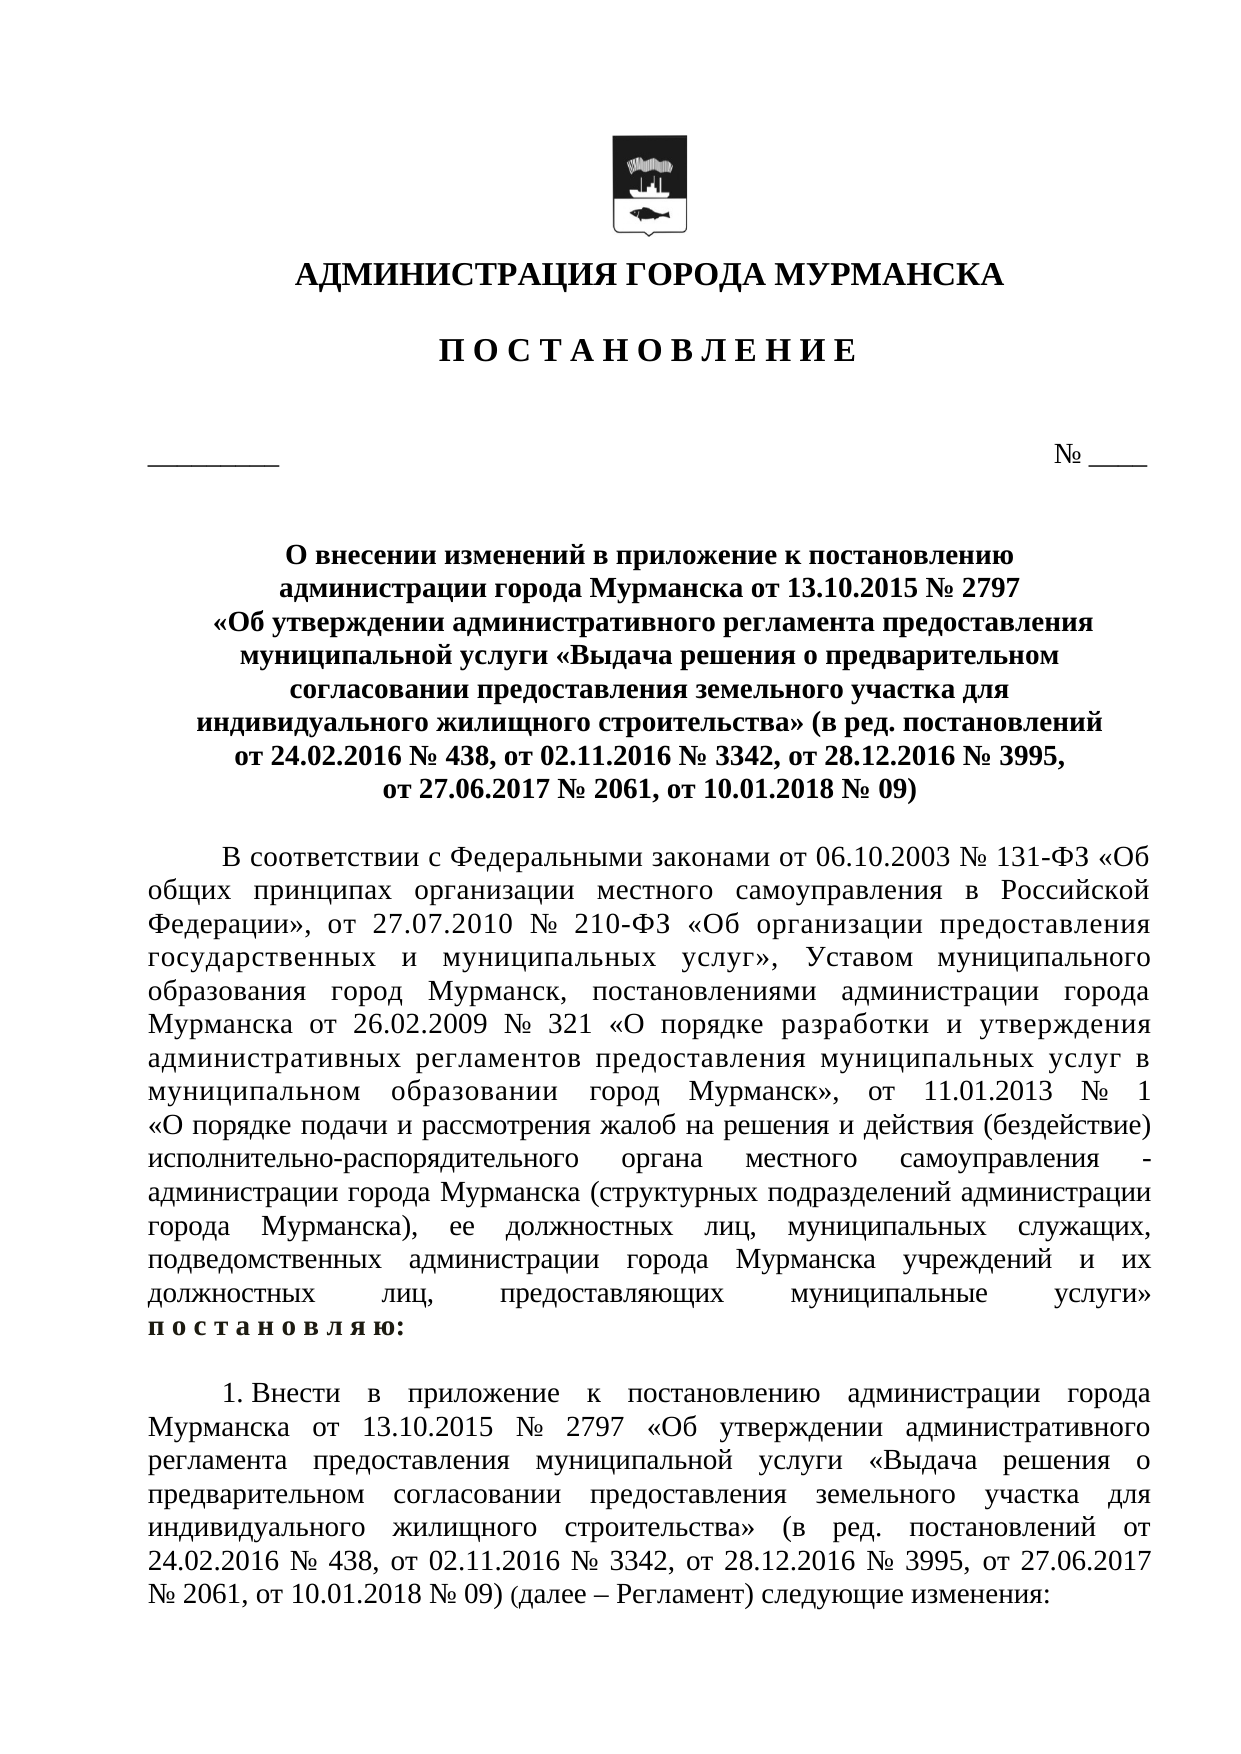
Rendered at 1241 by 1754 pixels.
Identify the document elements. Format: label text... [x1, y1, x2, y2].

text В соответствии с Федеральными законами от 06.10.2003 № 131-ФЗ «Об общих принципах организации местного самоуправления в Российской Федерации», от 27.07.2010 № 210-ФЗ «Об организации предоставления государственных и муниципальных услуг», Уставом муниципального образования город Мурманск, постановлениями администрации города Мурманска от 26.02.2009 № 321 «О порядке разработки и утверждения административных регламентов предоставления муниципальных услуг в муниципальном образовании город Мурманск», от 11.01.2013 № 1 «О порядке подачи и рассмотрения жалоб на решения и действия (бездействие) исполнительно-распорядительного органа местного самоуправления - администрации города Мурманска (структурных подразделений администрации города Мурманска), ее должностных лиц, муниципальных служащих, подведомственных администрации города Мурманска учреждений и их должностных лиц, предоставляющих муниципальные услуги» п о с т а н о в л я ю: [148, 839, 1152, 1342]
text _________ № ____ [148, 436, 1152, 470]
text индивидуального жилищного строительства» (в ред. постановлений [148, 704, 1152, 738]
text 1. Внести в приложение к постановлению администрации города Мурманска от 13.10.2015 № 2797 «Об утверждении административного регламента предоставления муниципальной услуги «Выдача решения о предварительном согласовании предоставления земельного участка для индивидуального жилищного строительства» (в ред. постановлений от 24.02.2016 № 438, от 02.11.2016 № 3342, от 28.12.2016 № 3995, от 27.06.2017 № 2061, от 10.01.2018 № 09) (далее – Регламент) следующие изменения: [148, 1375, 1152, 1610]
text от 24.02.2016 № 438, от 02.11.2016 № 3342, от 28.12.2016 № 3995, [148, 738, 1152, 772]
text О внесении изменений в приложение к постановлению [148, 537, 1152, 570]
text «Об утверждении административного регламента предоставления муниципальной услуги «Выдача решения о предварительном согласовании предоставления земельного участка для [148, 604, 1152, 704]
text АДМИНИСТРАЦИЯ ГОРОДА МУРМАНСКА [148, 254, 1152, 292]
text администрации города Мурманска от 13.10.2015 № 2797 [148, 570, 1152, 604]
text П О С Т А Н О В Л Е Н И Е [89, 331, 1206, 369]
text от 27.06.2017 № 2061, от 10.01.2018 № 09) [148, 772, 1152, 805]
